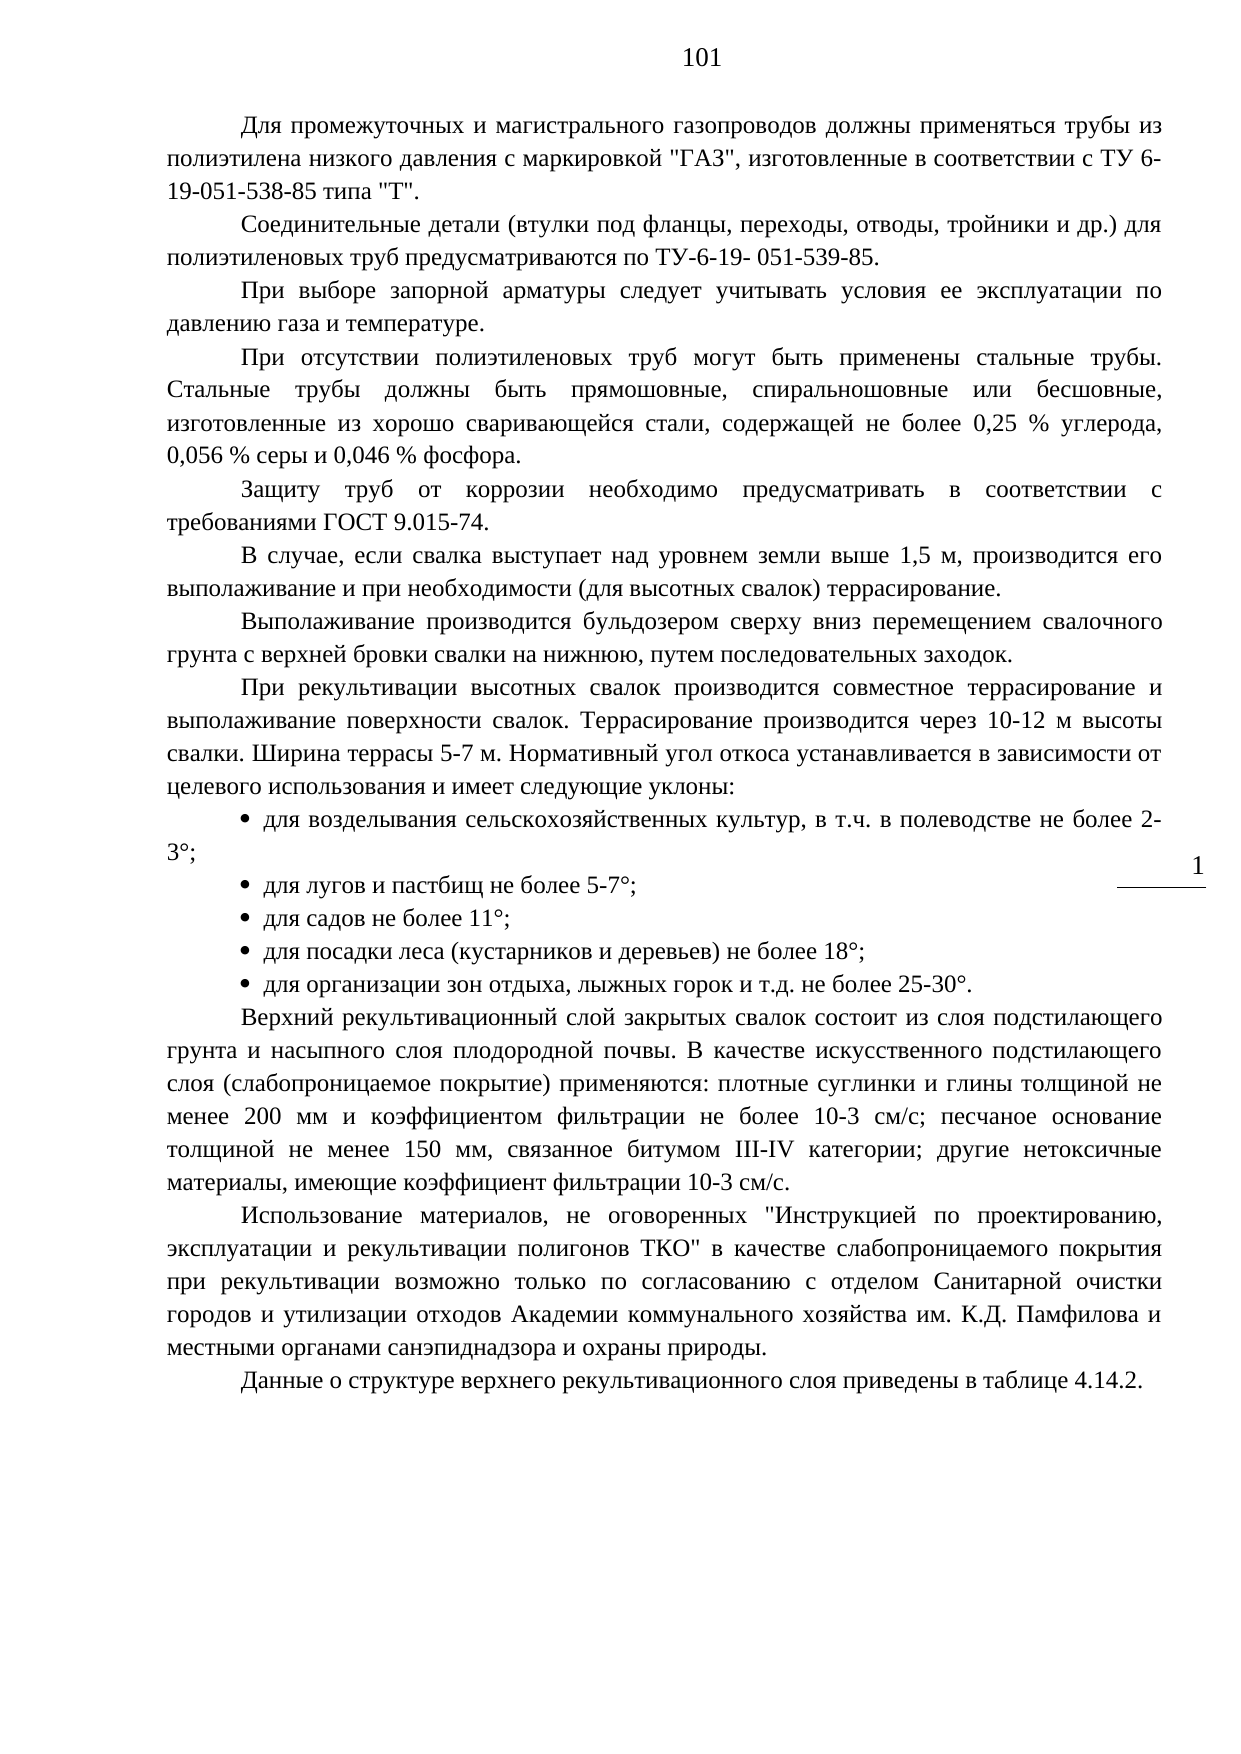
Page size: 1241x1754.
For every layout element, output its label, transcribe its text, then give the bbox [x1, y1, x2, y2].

text Соединительные детали (втулки под фланцы, переходы, отводы, тройники и др.) для полиэтиленовых труб предусматриваются по ТУ-6-19- 051-539-85. [167, 209, 1163, 271]
text Защиту труб от коррозии необходимо предусматривать в соответствии с требованиями ГОСТ 9.015-74. [167, 474, 1163, 535]
text Использование материалов, не оговоренных "Инструкцией по проектированию, эксплуатации и рекультивации полигонов ТКО" в качестве слабопроницаемого покрытия при рекультивации возможно только по согласованию с отделом Санитарной очистки городов и утилизации отходов Академии коммунального хозяйства им. К.Д. Памфилова и местными органами санэпиднадзора и охраны природы. [167, 1200, 1163, 1361]
text При выборе запорной арматуры следует учитывать условия ее эксплуатации по давлению газа и температуре. [167, 276, 1163, 337]
text Верхний рекультивационный слой закрытых свалок состоит из слоя подстилающего грунта и насыпного слоя плодородной почвы. В качестве искусственного подстилающего слоя (слабопроницаемое покрытие) применяются: плотные суглинки и глины толщиной не менее 200 мм и коэффициентом фильтрации не более 10-3 см/с; песчаное основание толщиной не менее 150 мм, связанное битумом III-IV категории; другие нетоксичные материалы, имеющие коэффициент фильтрации 10-3 см/с. [167, 1002, 1163, 1196]
list для лугов и пастбищ не более 5-7°; [167, 870, 1163, 899]
text Для промежуточных и магистрального газопроводов должны применяться трубы из полиэтилена низкого давления с маркировкой "ГАЗ", изготовленные в соответствии с ТУ 6-19-051-538-85 типа "Т". [167, 110, 1163, 205]
text При отсутствии полиэтиленовых труб могут быть применены стальные трубы. Стальные трубы должны быть прямошовные, спиральношовные или бесшовные, изготовленные из хорошо сваривающейся стали, содержащей не более 0,25 % углерода, 0,056 % серы и 0,046 % фосфора. [167, 342, 1163, 469]
list для организации зон отдыха, лыжных горок и т.д. не более 25-30°. [167, 969, 1163, 998]
list для посадки леса (кустарников и деревьев) не более 18°; [167, 936, 1163, 965]
list для садов не более 11°; [167, 903, 1163, 932]
text Выполаживание производится бульдозером сверху вниз перемещением свалочного грунта с верхней бровки свалки на нижнюю, путем последовательных заходок. [167, 606, 1163, 667]
text В случае, если свалка выступает над уровнем земли выше 1,5 м, производится его выполаживание и при необходимости (для высотных свалок) террасирование. [167, 540, 1163, 601]
text При рекультивации высотных свалок производится совместное террасирование и выполаживание поверхности свалок. Террасирование производится через 10-12 м высоты свалки. Ширина террасы 5-7 м. Нормативный угол откоса устанавливается в зависимости от целевого использования и имеет следующие уклоны: [167, 672, 1163, 799]
list для возделывания сельскохозяйственных культур, в т.ч. в полеводстве не более 2-3°; [167, 804, 1163, 866]
text Данные о структуре верхнего рекультивационного слоя приведены в таблице 4.14.2. [167, 1365, 1163, 1394]
